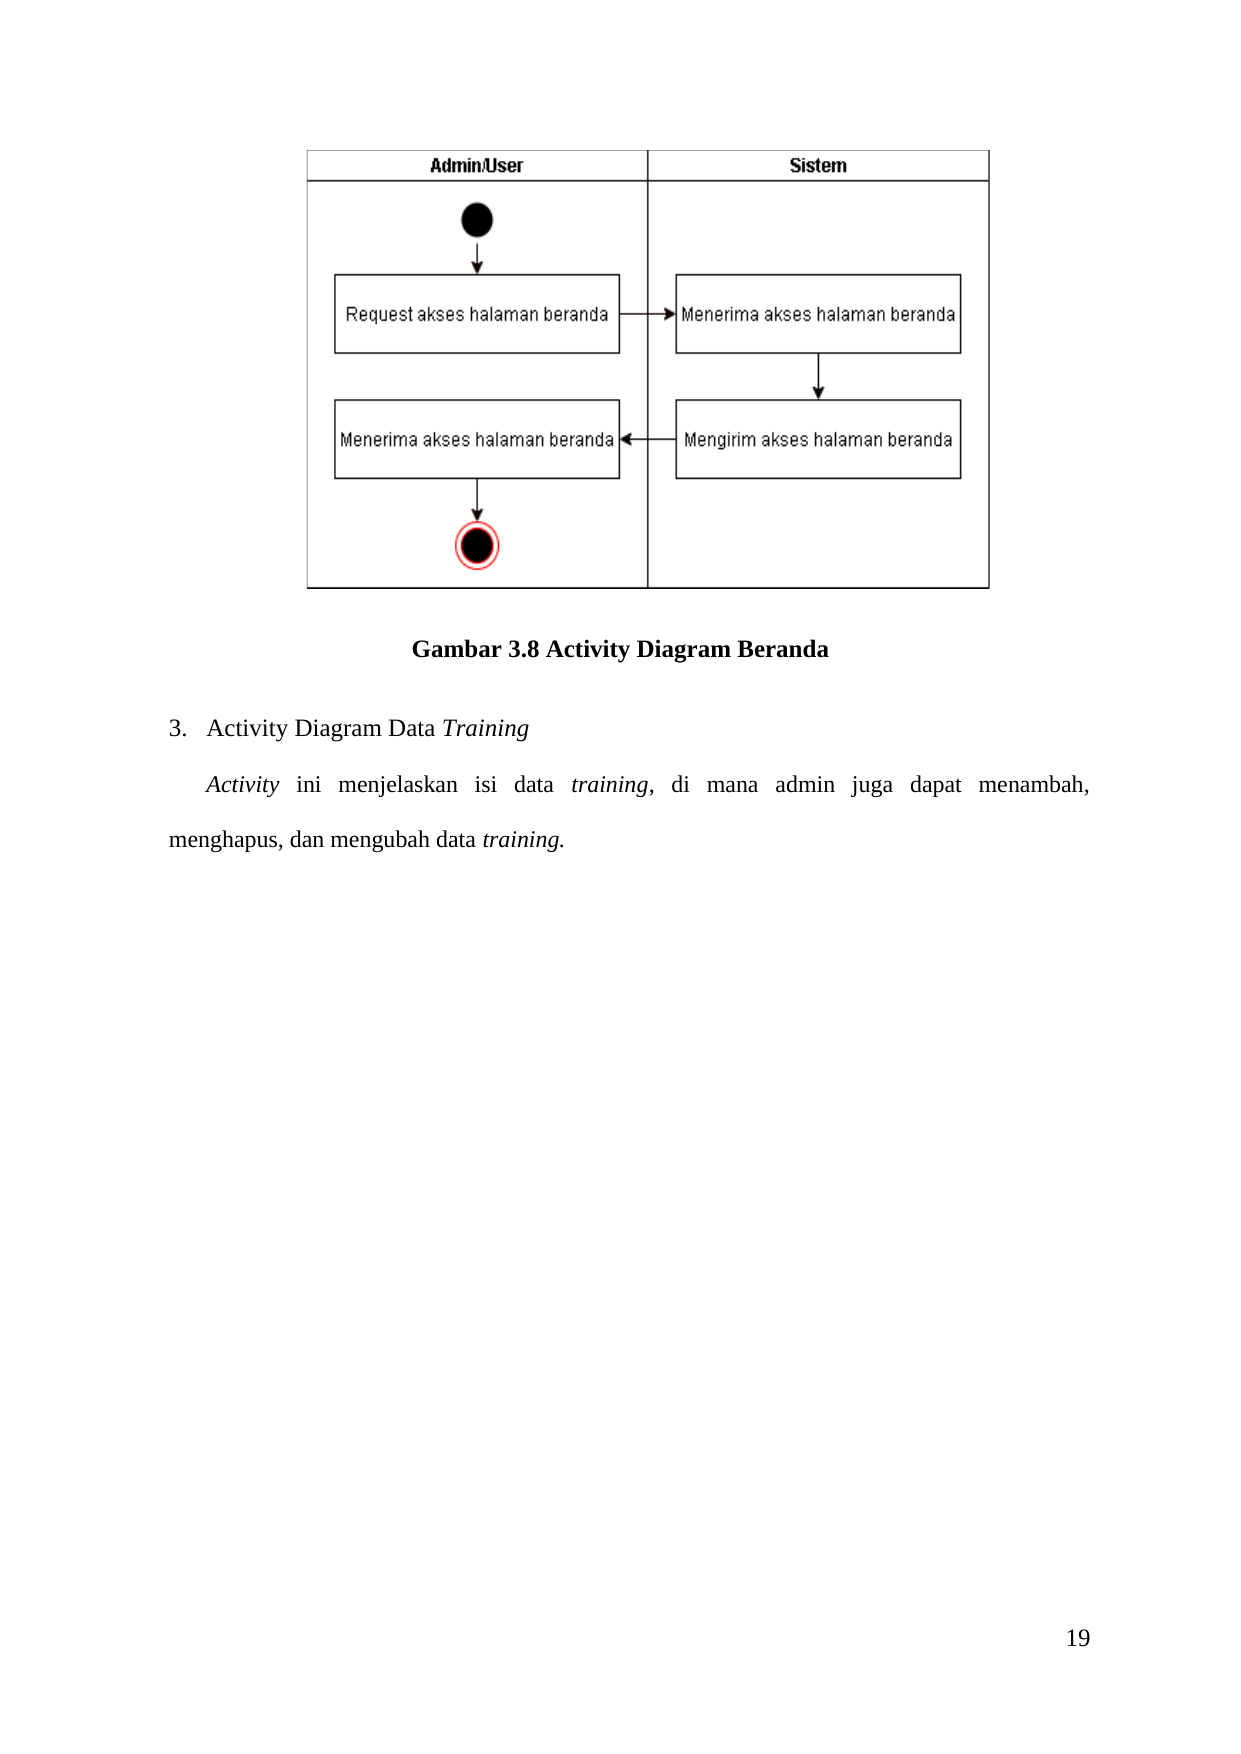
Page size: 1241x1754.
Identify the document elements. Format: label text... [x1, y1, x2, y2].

list Activity Diagram Data Training [169, 713, 1090, 742]
picture [306, 150, 990, 589]
text Gambar 3.8 Activity Diagram Beranda [150, 634, 1090, 663]
text Activity ini menjelaskan isi data training, di mana admin juga dapat menambah, menghapus, dan mengubah data training. [169, 770, 1090, 853]
